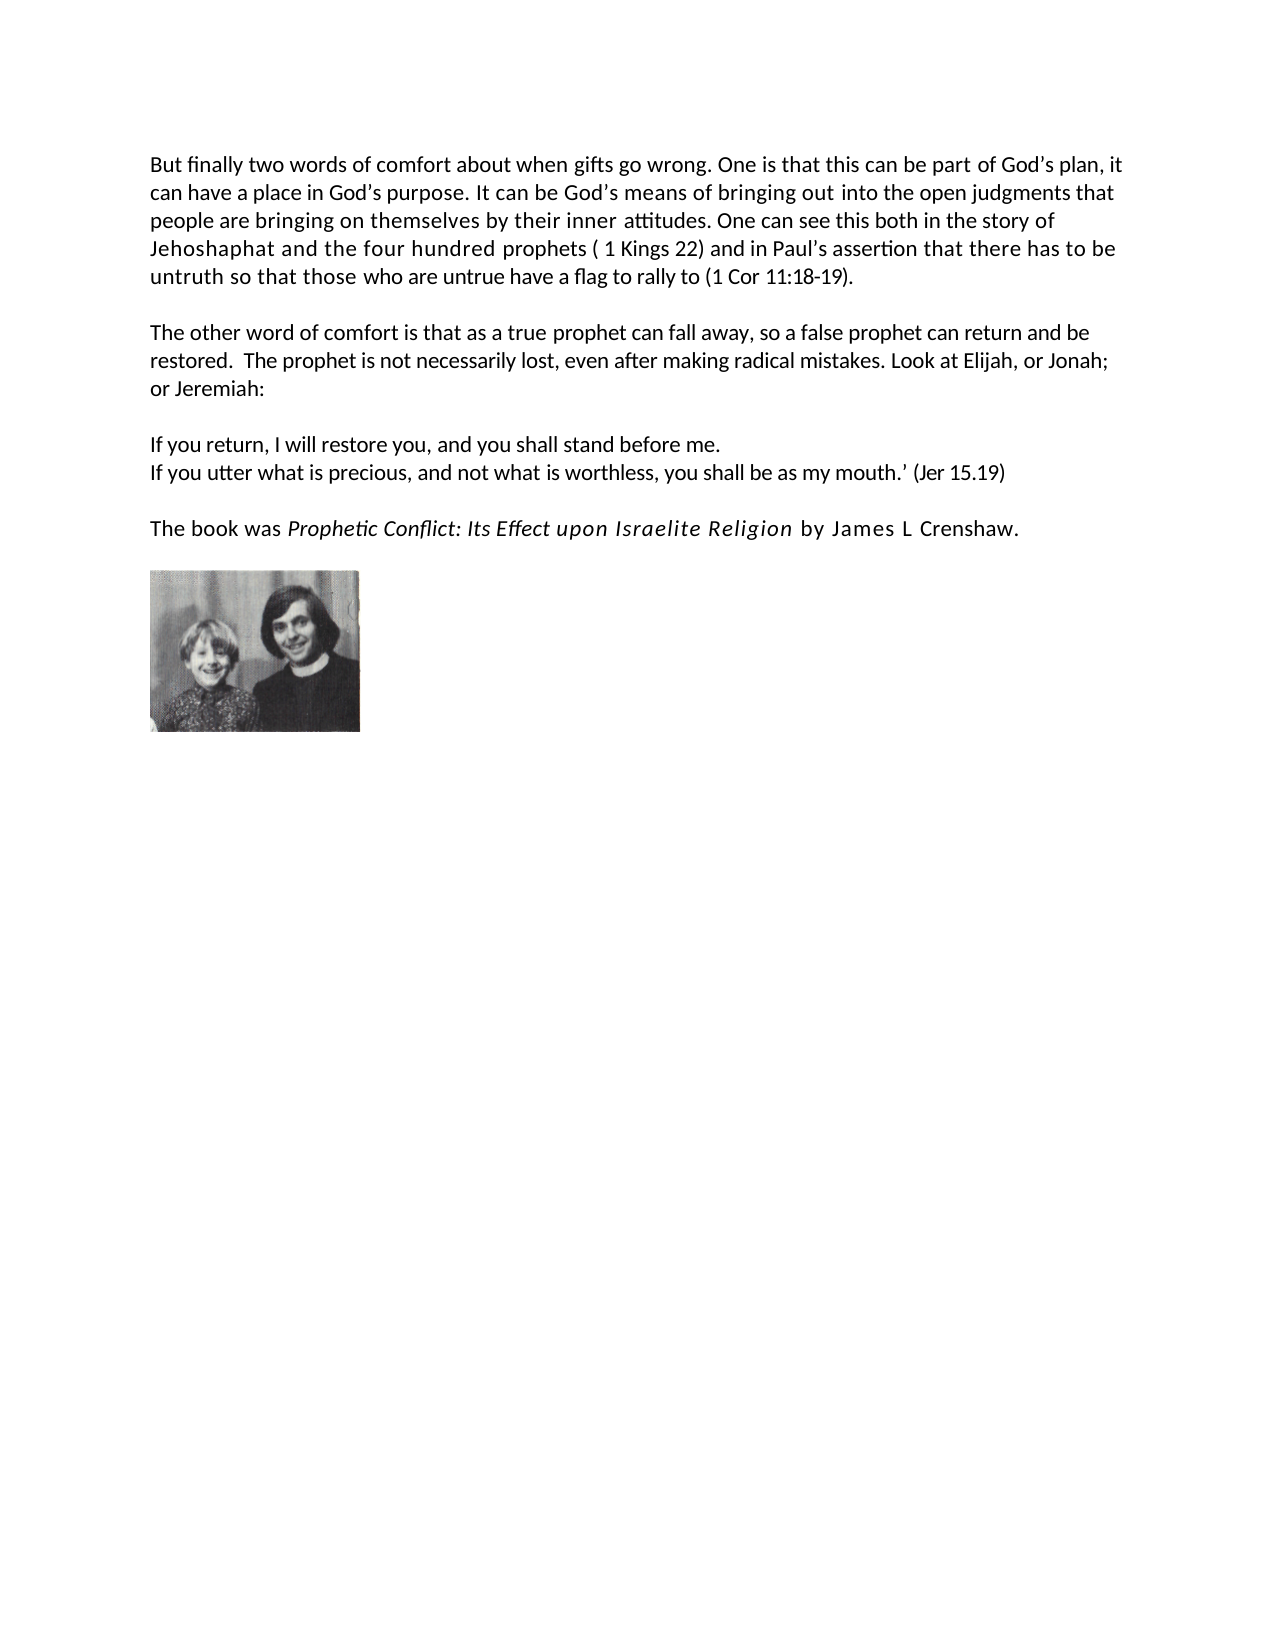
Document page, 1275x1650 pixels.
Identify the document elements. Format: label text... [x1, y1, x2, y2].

text But finally two words of comfort about when gifts go wrong. One is that this can be part of God’s plan, it can have a place in God’s purpose. It can be God’s means of bringing out into the open judgments that people are bringing on themselves by their inner attitudes. One can see this both in the story of Jehoshaphat and the four hundred prophets ( 1 Kings 22) and in Paul’s assertion that there has to be untruth so that those who are untrue have a flag to rally to (1 Cor 11:18-19). [150, 150, 1125, 290]
text If you utter what is precious, and not what is worthless, you shall be as my mouth.’ (Jer 15.19) [150, 458, 1125, 486]
text The other word of comfort is that as a true prophet can fall away, so a false prophet can return and be restored. The prophet is not necessarily lost, even after making radical mistakes. Look at Elijah, or Jonah; or Jeremiah: [150, 318, 1125, 402]
picture [150, 570, 361, 732]
text The book was Prophetic Conflict: Its Effect upon Israelite Religion by James L Crenshaw. [150, 514, 1125, 542]
text If you return, I will restore you, and you shall stand before me. [150, 430, 1125, 458]
